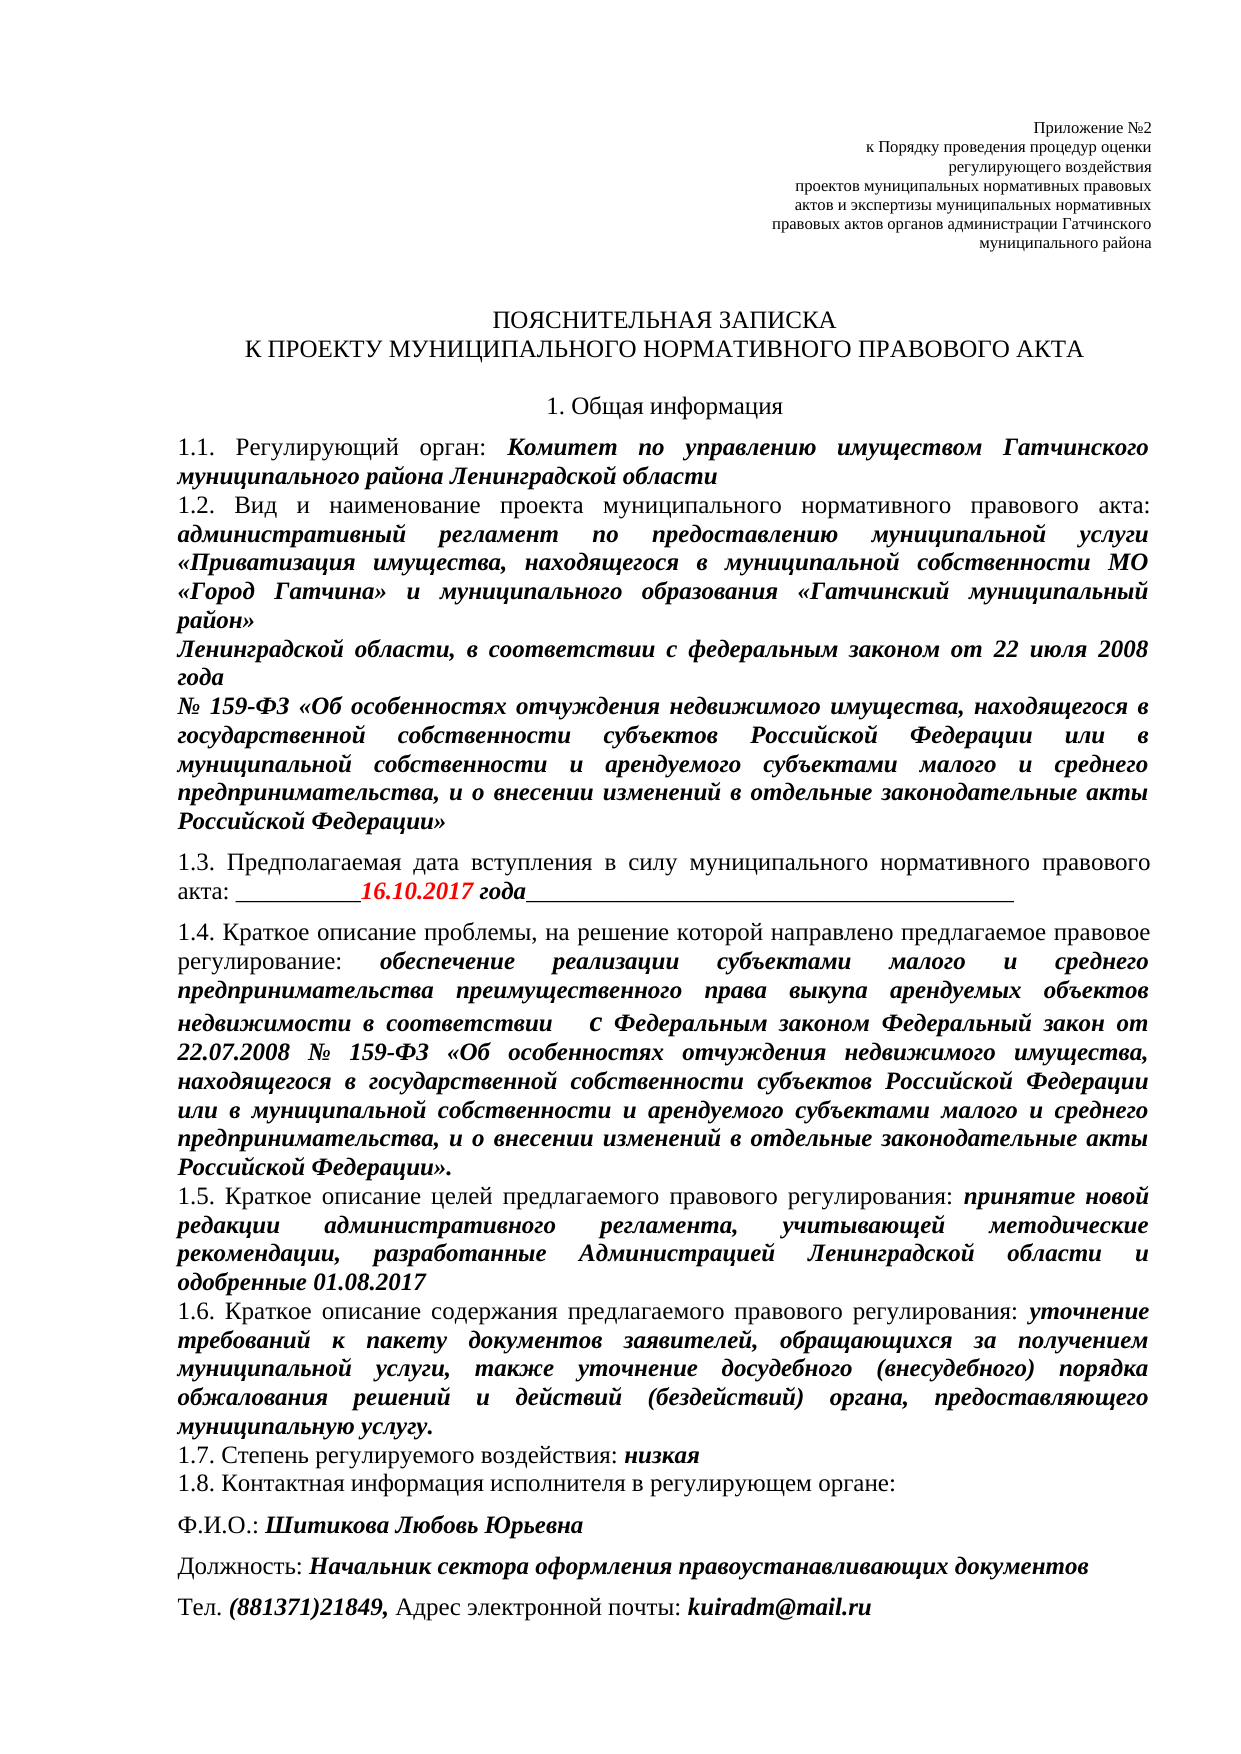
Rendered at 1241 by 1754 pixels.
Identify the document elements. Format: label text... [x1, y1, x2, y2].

text 1.2. Вид и наименование проекта муниципального нормативного правового акта: административный регламент по предоставлению муниципальной услуги «Приватизация имущества, находящегося в муниципальной собственности МО «Город Гатчина» и муниципального образования «Гатчинский муниципальный район» [177, 490, 1152, 634]
text 1.3. Предполагаемая дата вступления в силу муниципального нормативного правового акта: __________16.10.2017 года_______________________________________ [177, 847, 1152, 905]
text Ленинградской области, в соответствии с федеральным законом от 22 июля 2008 года [177, 634, 1152, 691]
text 1.4. Краткое описание проблемы, на решение которой направлено предлагаемое правовое регулирование: обеспечение реализации субъектами малого и среднего предпринимательства преимущественного права выкупа арендуемых объектов недвижимости в соответствии с Федеральным законом Федеральный закон от 22.07.2008 № 159-ФЗ «Об особенностях отчуждения недвижимого имущества, находящегося в государственной собственности субъектов Российской Федерации или в муниципальной собственности и арендуемого субъектами малого и среднего предпринимательства, и о внесении изменений в отдельные законодательные акты Российской Федерации». [177, 917, 1152, 1181]
text 1.8. Контактная информация исполнителя в регулирующем органе: [177, 1468, 1152, 1497]
text 1. Общая информация [177, 391, 1152, 420]
text 1.5. Краткое описание целей предлагаемого правового регулирования: принятие новой редакции административного регламента, учитывающей методические рекомендации, разработанные Администрацией Ленинградской области и одобренные 01.08.2017 [177, 1181, 1152, 1296]
text 1.7. Степень регулируемого воздействия: низкая [177, 1440, 1152, 1468]
text ПОЯСНИТЕЛЬНАЯ ЗАПИСКА [177, 305, 1152, 334]
text 1.6. Краткое описание содержания предлагаемого правового регулирования: уточнение требований к пакету документов заявителей, обращающихся за получением муниципальной услуги, также уточнение досудебного (внесудебного) порядка обжалования решений и действий (бездействий) органа, предоставляющего муниципальную услугу. [177, 1296, 1152, 1440]
text Ф.И.О.: Шитикова Любовь Юрьевна [177, 1510, 1152, 1538]
text К ПРОЕКТУ МУНИЦИПАЛЬНОГО НОРМАТИВНОГО ПРАВОВОГО АКТА [177, 334, 1152, 362]
text Тел. (881371)21849, Адрес электронной почты: kuiradm@mail.ru [177, 1592, 1152, 1621]
text № 159-ФЗ «Об особенностях отчуждения недвижимого имущества, находящегося в государственной собственности субъектов Российской Федерации или в муниципальной собственности и арендуемого субъектами малого и среднего предпринимательства, и о внесении изменений в отдельные законодательные акты Российской Федерации» [177, 691, 1152, 835]
text Приложение №2 [768, 118, 1152, 137]
text к Порядку проведения процедур оценки регулирующего воздействия [768, 137, 1152, 176]
text проектов муниципальных нормативных правовых актов и экспертизы муниципальных нормативных правовых актов органов администрации Гатчинского муниципального района [768, 176, 1152, 252]
text 1.1. Регулирующий орган: Комитет по управлению имуществом Гатчинского муниципального района Ленинградской области [177, 432, 1152, 490]
text Должность: Начальник сектора оформления правоустанавливающих документов [177, 1551, 1152, 1580]
